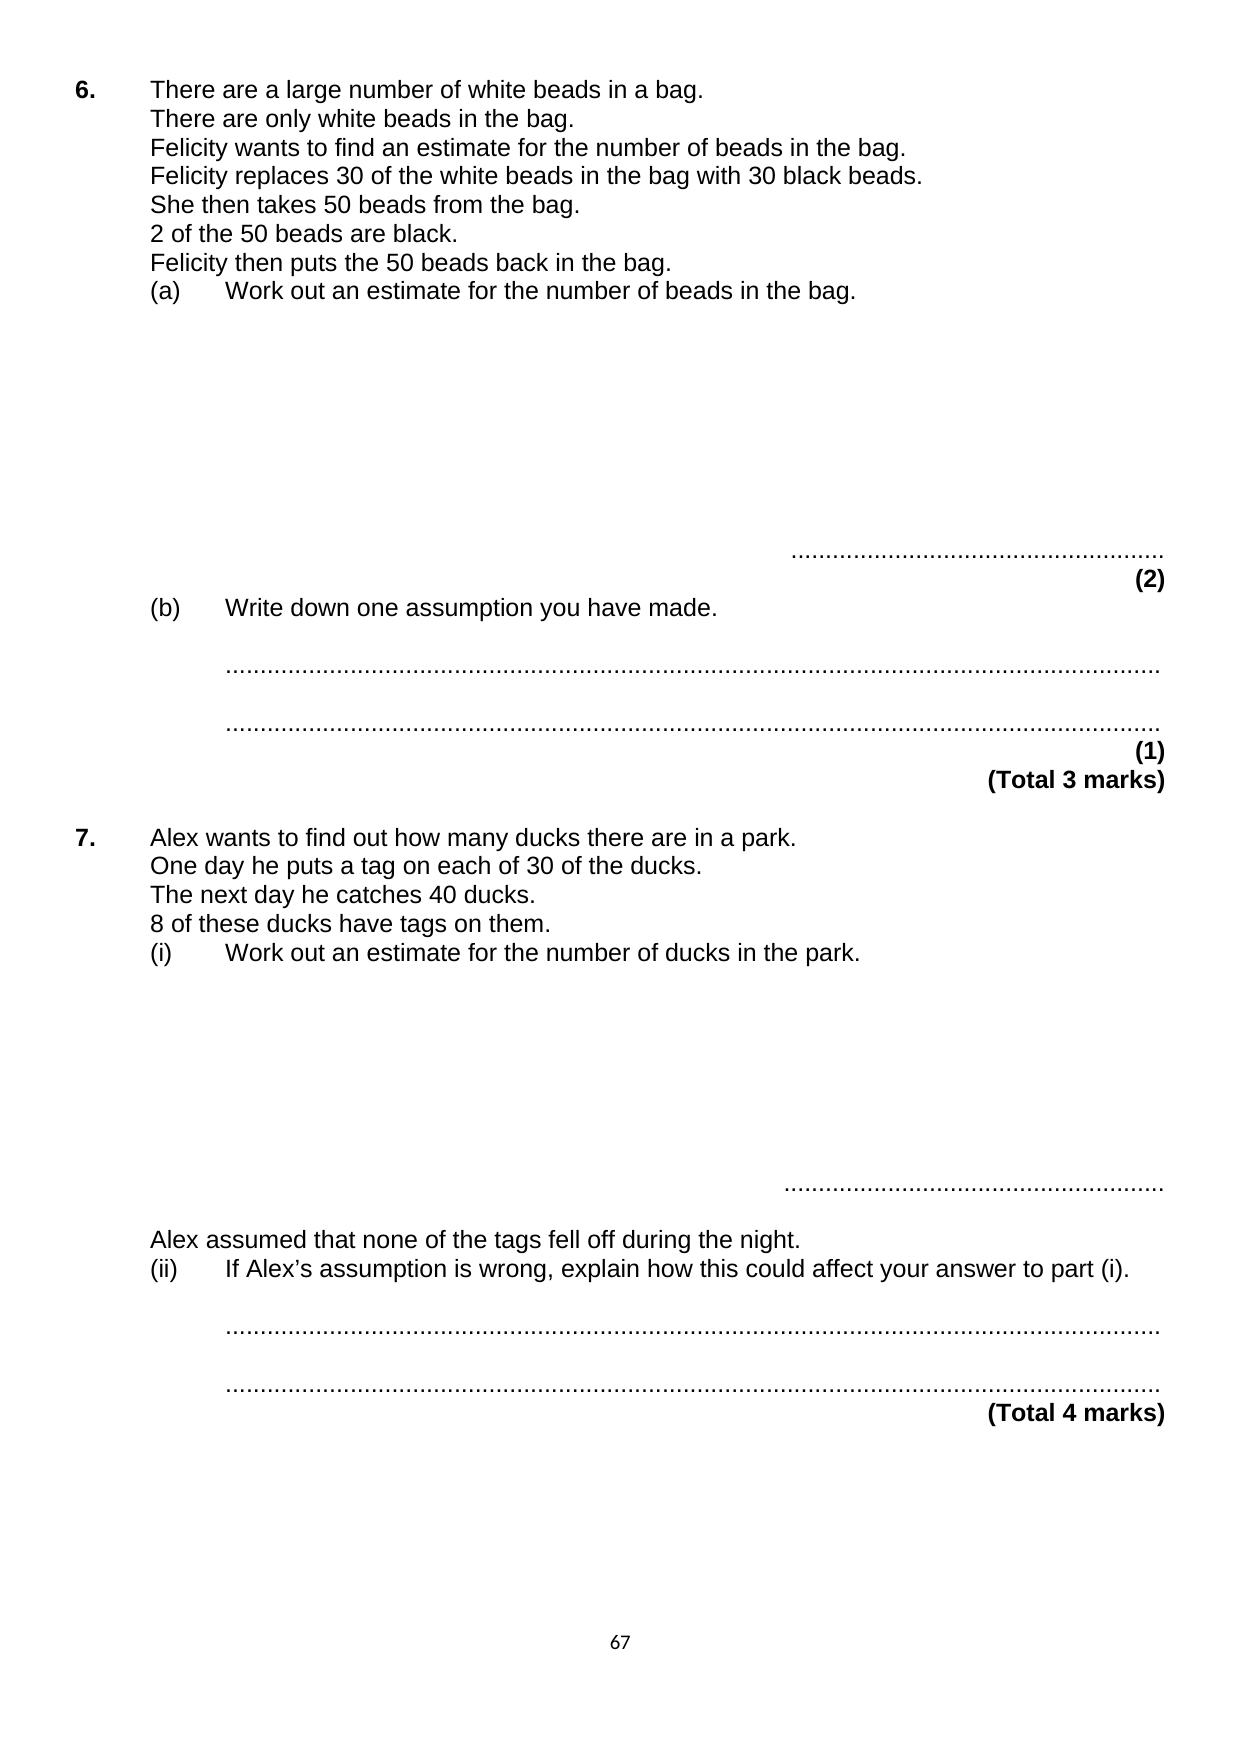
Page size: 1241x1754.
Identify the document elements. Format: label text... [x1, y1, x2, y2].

text ...................................................... [75, 535, 1165, 564]
text There are only white beads in the bag. [75, 104, 1165, 132]
text (2) [75, 564, 1165, 592]
text (ii) If Alex’s assumption is wrong, explain how this could affect your answer to part (i). [150, 1254, 1165, 1282]
text (Total 3 marks) [75, 765, 1165, 794]
text ....................................................... [75, 1167, 1165, 1196]
text ....................................................................................................................................... [150, 1369, 1165, 1397]
text The next day he catches 40 ducks. [75, 880, 1165, 909]
text (Total 4 marks) [75, 1397, 1165, 1426]
text ....................................................................................................................................... [150, 707, 1165, 736]
text ....................................................................................................................................... [150, 650, 1165, 679]
text One day he puts a tag on each of 30 of the ducks. [75, 851, 1165, 880]
text (b) Write down one assumption you have made. [75, 592, 1165, 621]
text Felicity wants to find an estimate for the number of beads in the bag. [75, 132, 1165, 161]
text ....................................................................................................................................... [150, 1311, 1165, 1340]
text (a) Work out an estimate for the number of beads in the bag. [75, 276, 1165, 305]
text 6. There are a large number of white beads in a bag. [75, 75, 1165, 104]
text (i) Work out an estimate for the number of ducks in the park. [75, 937, 1165, 966]
text (1) [75, 736, 1165, 765]
text Alex assumed that none of the tags fell off during the night. [150, 1225, 1165, 1254]
text 8 of these ducks have tags on them. [75, 909, 1165, 937]
text Felicity then puts the 50 beads back in the bag. [75, 247, 1165, 276]
text 2 of the 50 beads are black. [75, 219, 1165, 247]
text She then takes 50 beads from the bag. [75, 190, 1165, 219]
text Felicity replaces 30 of the white beads in the bag with 30 black beads. [75, 161, 1165, 190]
text 7. Alex wants to find out how many ducks there are in a park. [75, 822, 1165, 851]
